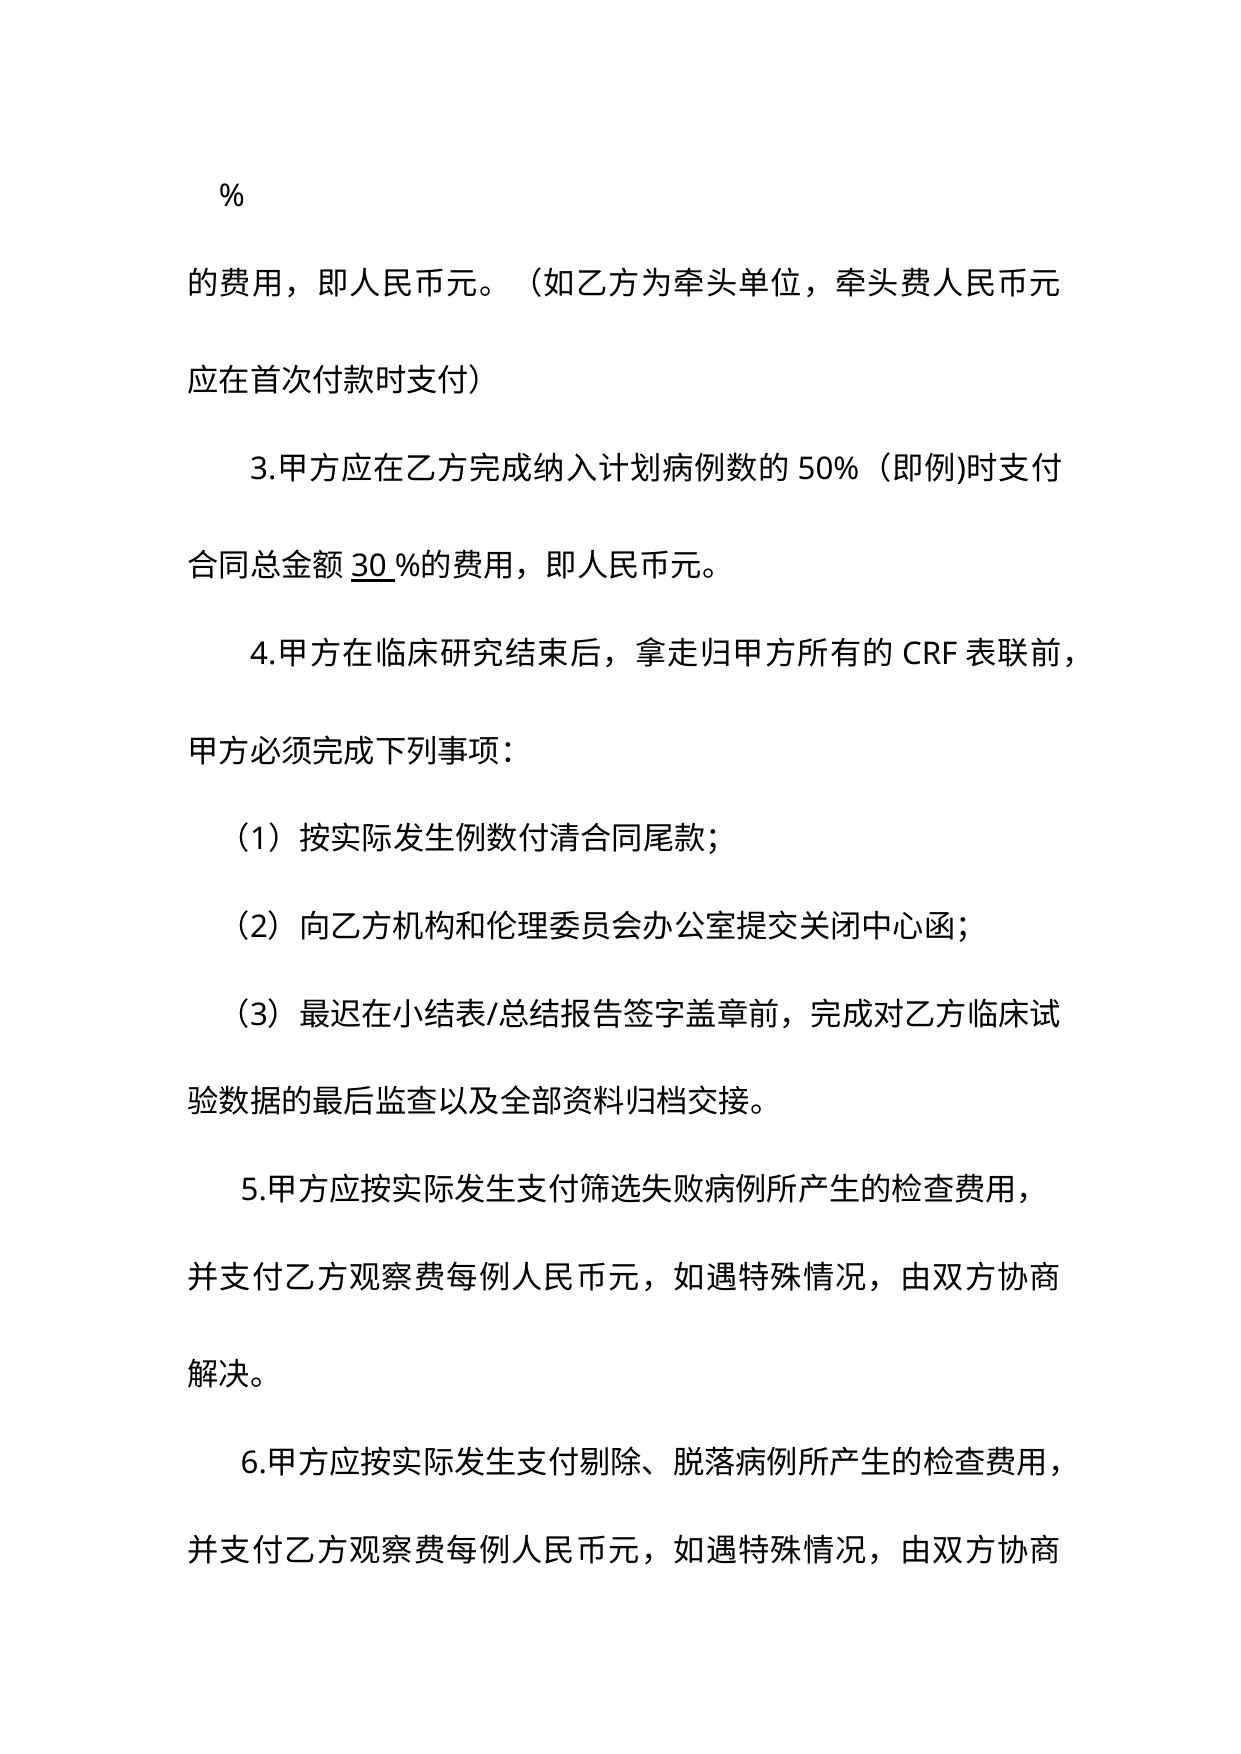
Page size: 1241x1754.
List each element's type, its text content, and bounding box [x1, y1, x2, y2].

text 6.甲方应按实际发生支付剔除、脱落病例所产生的检查费用， [240, 1427, 1062, 1492]
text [187, 1515, 1062, 1580]
text 验数据的最后监查以及全部资料归档交接。 [187, 1067, 1062, 1132]
text 4.甲方在临床研究结束后，拿走归甲方所有的CRF表联前，甲方必须完成下列事项： [187, 618, 1062, 781]
text （2）向乙方机构和伦理委员会办公室提交关闭中心函； [218, 891, 1062, 956]
text 3.甲方应在乙方完成纳入计划病例数的50%（即例)时支付合同总金额 30 %的费用，即人民币元。 [187, 433, 1062, 596]
text 5.甲方应按实际发生支付筛选失败病例所产生的检查费用， [240, 1154, 1062, 1219]
text 并支付乙方观察费每例人民币元，如遇特殊情况，由双方协商解决。 [187, 1242, 1062, 1404]
text （1）按实际发生例数付清合同尾款； [187, 804, 1062, 869]
text （3）最迟在小结表/总结报告签字盖章前，完成对乙方临床试 [218, 979, 1062, 1044]
text 的费用，即人民币元。（如乙方为牵头单位，牵头费人民币元应在首次付款时支付） [187, 248, 1062, 411]
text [218, 162, 1062, 227]
